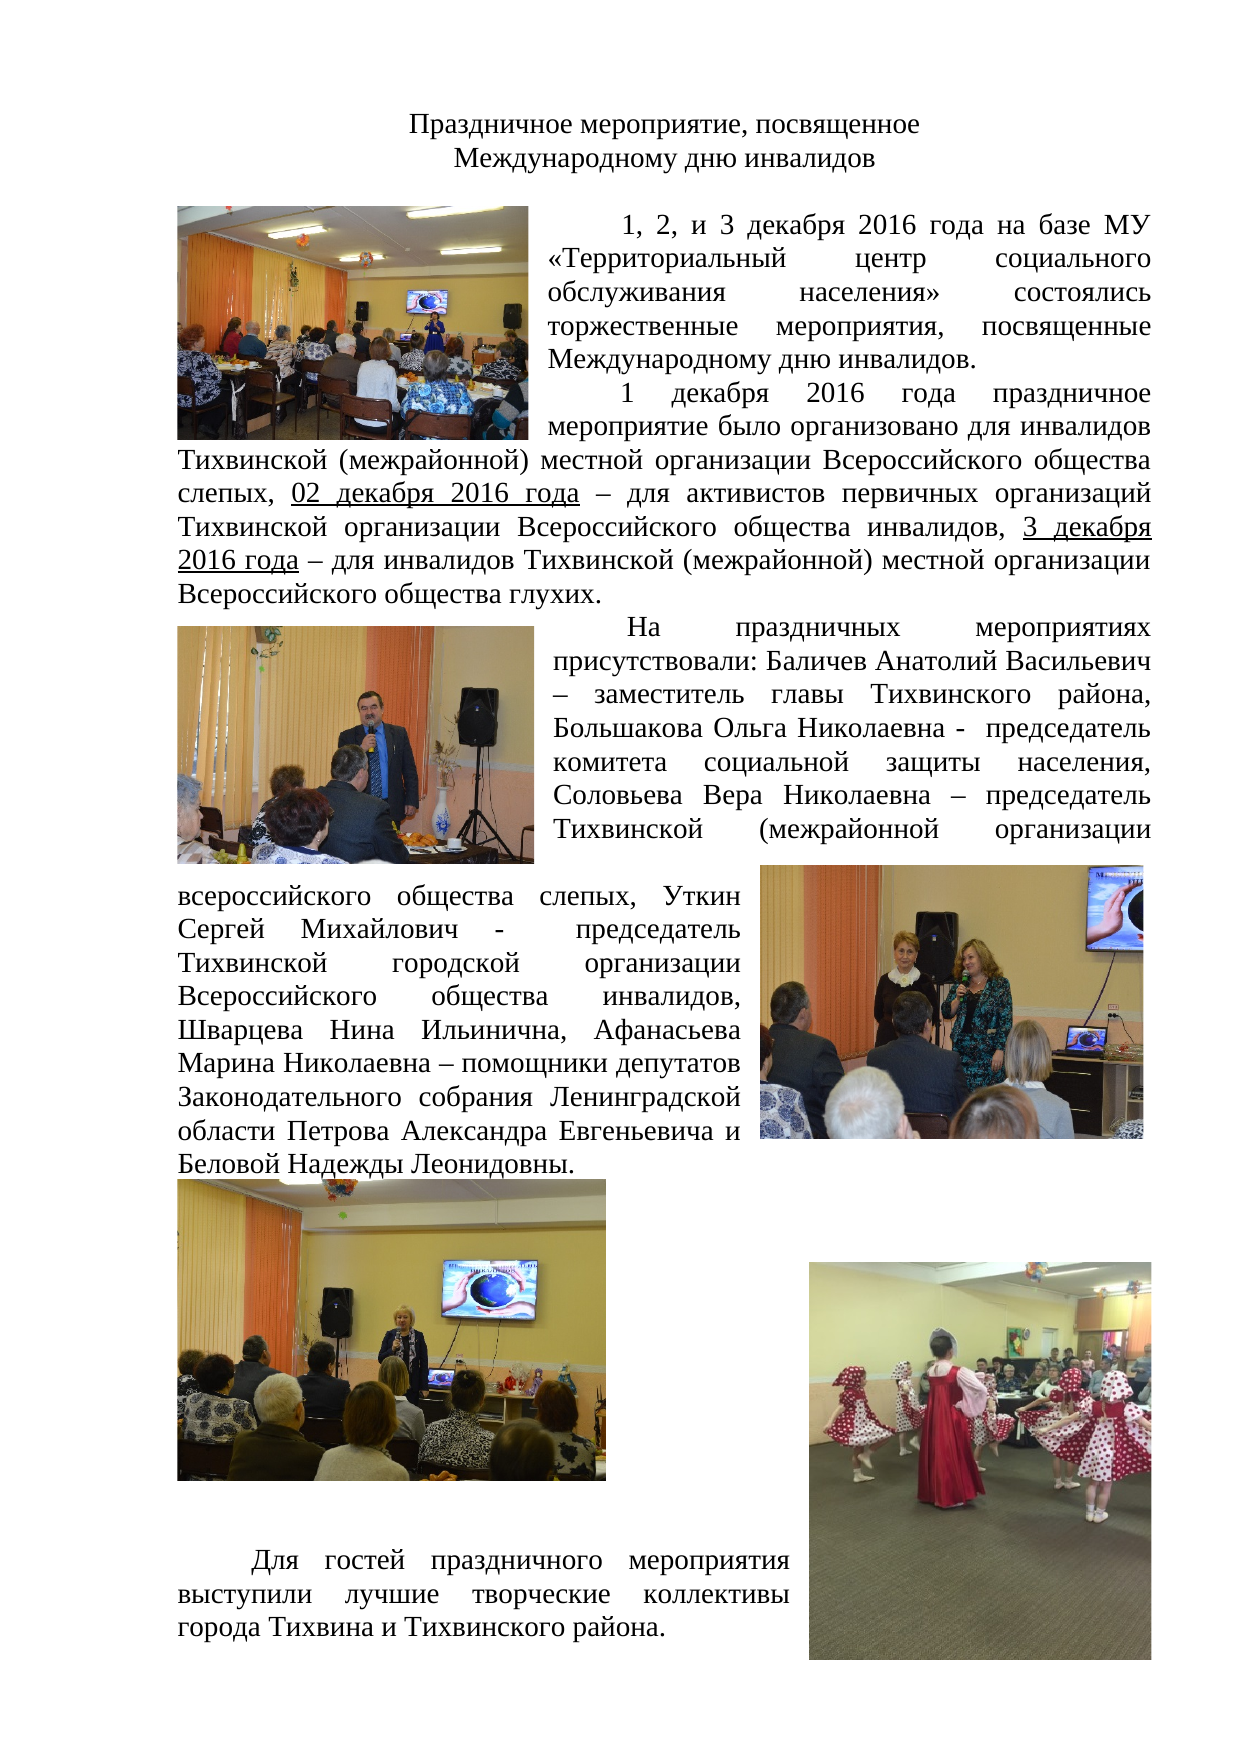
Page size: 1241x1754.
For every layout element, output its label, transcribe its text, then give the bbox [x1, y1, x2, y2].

text Международному дню инвалидов [177, 140, 1152, 173]
picture [809, 1262, 1152, 1660]
picture [177, 626, 535, 864]
text Праздничное мероприятие, посвященное [177, 106, 1152, 140]
picture [760, 865, 1144, 1139]
text 1 декабря 2016 года праздничное мероприятие было организовано для инвалидов Тихвинской (межрайонной) местной организации Всероссийского общества слепых, 02 декабря 2016 года – для активистов первичных организаций Тихвинской организации Всероссийского общества инвалидов, 3 декабря 2016 года – для инвалидов Тихвинской (межрайонной) местной организации Всероссийского общества глухих. [177, 375, 1152, 609]
picture [177, 1179, 606, 1481]
picture [177, 206, 529, 440]
text Для гостей праздничного мероприятия выступили лучшие творческие коллективы города Тихвина и Тихвинского района. [177, 1542, 809, 1643]
text 1, 2, и 3 декабря 2016 года на базе МУ «Территориальный центр социального обслуживания населения» состоялись торжественные мероприятия, посвященные Международному дню инвалидов. [529, 207, 1152, 375]
